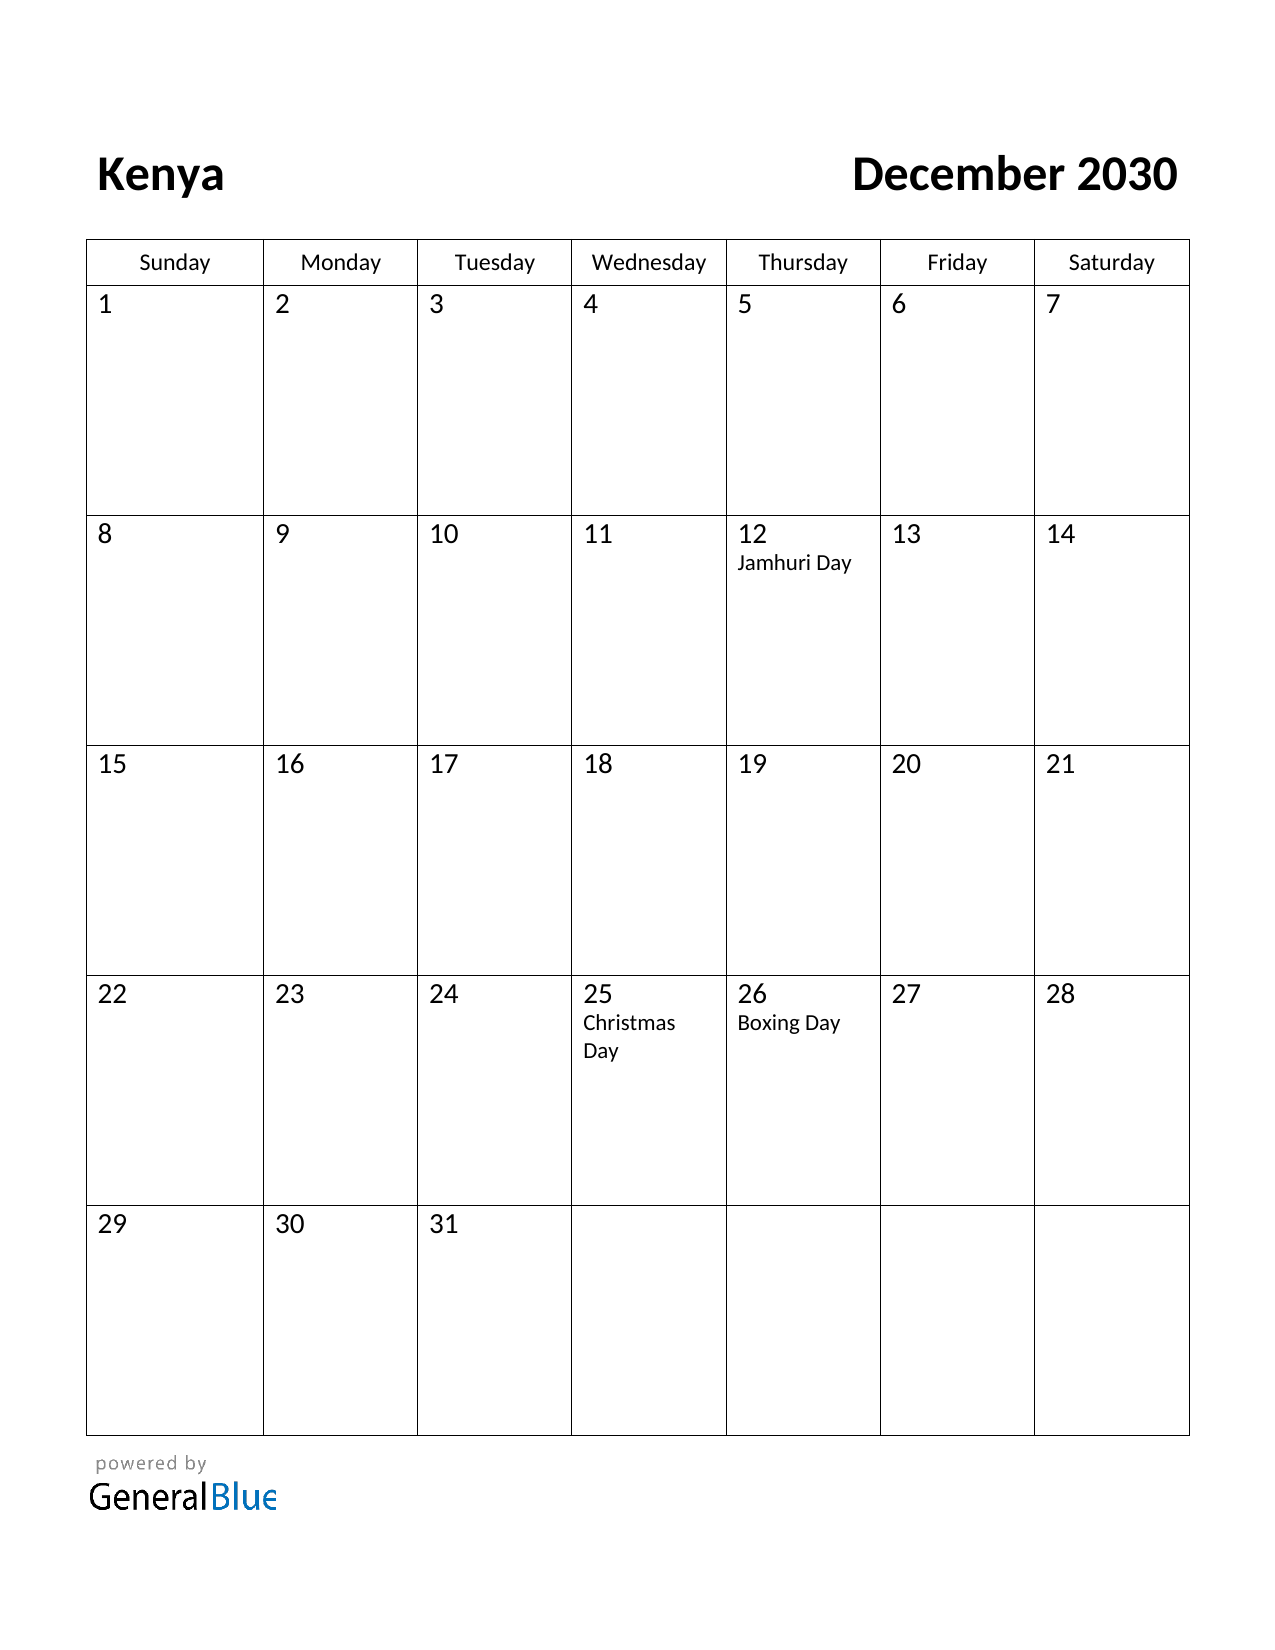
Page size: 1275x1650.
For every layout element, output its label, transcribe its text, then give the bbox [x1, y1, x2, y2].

table_cell [87, 548, 263, 744]
table_cell [727, 778, 880, 974]
table_cell Sunday [87, 240, 263, 284]
table_cell 24 [418, 976, 571, 1008]
table_cell [881, 1206, 1034, 1238]
table_cell 23 [264, 976, 417, 1008]
table_cell 31 [418, 1206, 571, 1238]
table_cell 4 [572, 286, 726, 318]
table_cell 26 [727, 976, 880, 1008]
table_cell Christmas Day [572, 1008, 726, 1204]
table_cell 11 [572, 516, 726, 548]
table_cell Monday [264, 240, 417, 284]
table_cell Thursday [727, 240, 880, 284]
table_cell Jamhuri Day [727, 548, 880, 744]
table_cell [881, 1238, 1034, 1434]
table_cell 27 [881, 976, 1034, 1008]
table_cell [881, 1008, 1034, 1204]
table_cell [1035, 548, 1189, 744]
table_cell [264, 1008, 417, 1204]
table_cell [87, 318, 263, 514]
picture [88, 1452, 276, 1515]
table_cell 28 [1035, 976, 1189, 1008]
table_cell 2 [264, 286, 417, 318]
table_cell [264, 778, 417, 974]
table_cell [1035, 1206, 1189, 1238]
table_cell [572, 1206, 726, 1238]
table_cell [727, 1238, 880, 1434]
table_cell 1 [87, 286, 263, 318]
table_cell 22 [87, 976, 263, 1008]
table_cell [418, 548, 571, 744]
table_cell 25 [572, 976, 726, 1008]
table_cell [572, 318, 726, 514]
table_cell [572, 778, 726, 974]
table_cell [727, 318, 880, 514]
table_cell [418, 318, 571, 514]
table_cell [572, 1238, 726, 1434]
table_cell 3 [418, 286, 571, 318]
table_cell [1035, 778, 1189, 974]
table_cell 20 [881, 746, 1034, 778]
table_cell [264, 548, 417, 744]
table_cell 7 [1035, 286, 1189, 318]
table_cell 19 [727, 746, 880, 778]
table_cell 17 [418, 746, 571, 778]
table_cell [87, 1008, 263, 1204]
table_cell [86, 1436, 1189, 1534]
table_cell 10 [418, 516, 571, 548]
table_cell Wednesday [572, 240, 726, 284]
table_cell [1035, 1238, 1189, 1434]
table_cell [418, 1008, 571, 1204]
table_cell [87, 1238, 263, 1434]
table_cell 8 [87, 516, 263, 548]
table_cell [87, 778, 263, 974]
table_cell [572, 548, 726, 744]
table_cell 12 [727, 516, 880, 548]
table_cell 21 [1035, 746, 1189, 778]
table_cell 14 [1035, 516, 1189, 548]
table_cell [418, 1238, 571, 1434]
table_header Kenya [86, 105, 572, 239]
table_cell 9 [264, 516, 417, 548]
table_cell 18 [572, 746, 726, 778]
table_cell 15 [87, 746, 263, 778]
table_cell [1035, 318, 1189, 514]
table_cell 30 [264, 1206, 417, 1238]
table_cell [881, 548, 1034, 744]
table_cell [418, 778, 571, 974]
table_cell Tuesday [418, 240, 571, 284]
table_header December 2030 [572, 105, 1189, 239]
table_cell [264, 1238, 417, 1434]
table_cell [881, 318, 1034, 514]
table_cell Friday [881, 240, 1034, 284]
table_cell [881, 778, 1034, 974]
table_cell [727, 1206, 880, 1238]
table_cell 16 [264, 746, 417, 778]
table_cell [264, 318, 417, 514]
table_cell 5 [727, 286, 880, 318]
table_cell Boxing Day [727, 1008, 880, 1204]
table_cell 29 [87, 1206, 263, 1238]
table_cell Saturday [1035, 240, 1189, 284]
table_cell 13 [881, 516, 1034, 548]
table_cell [1035, 1008, 1189, 1204]
table_cell 6 [881, 286, 1034, 318]
